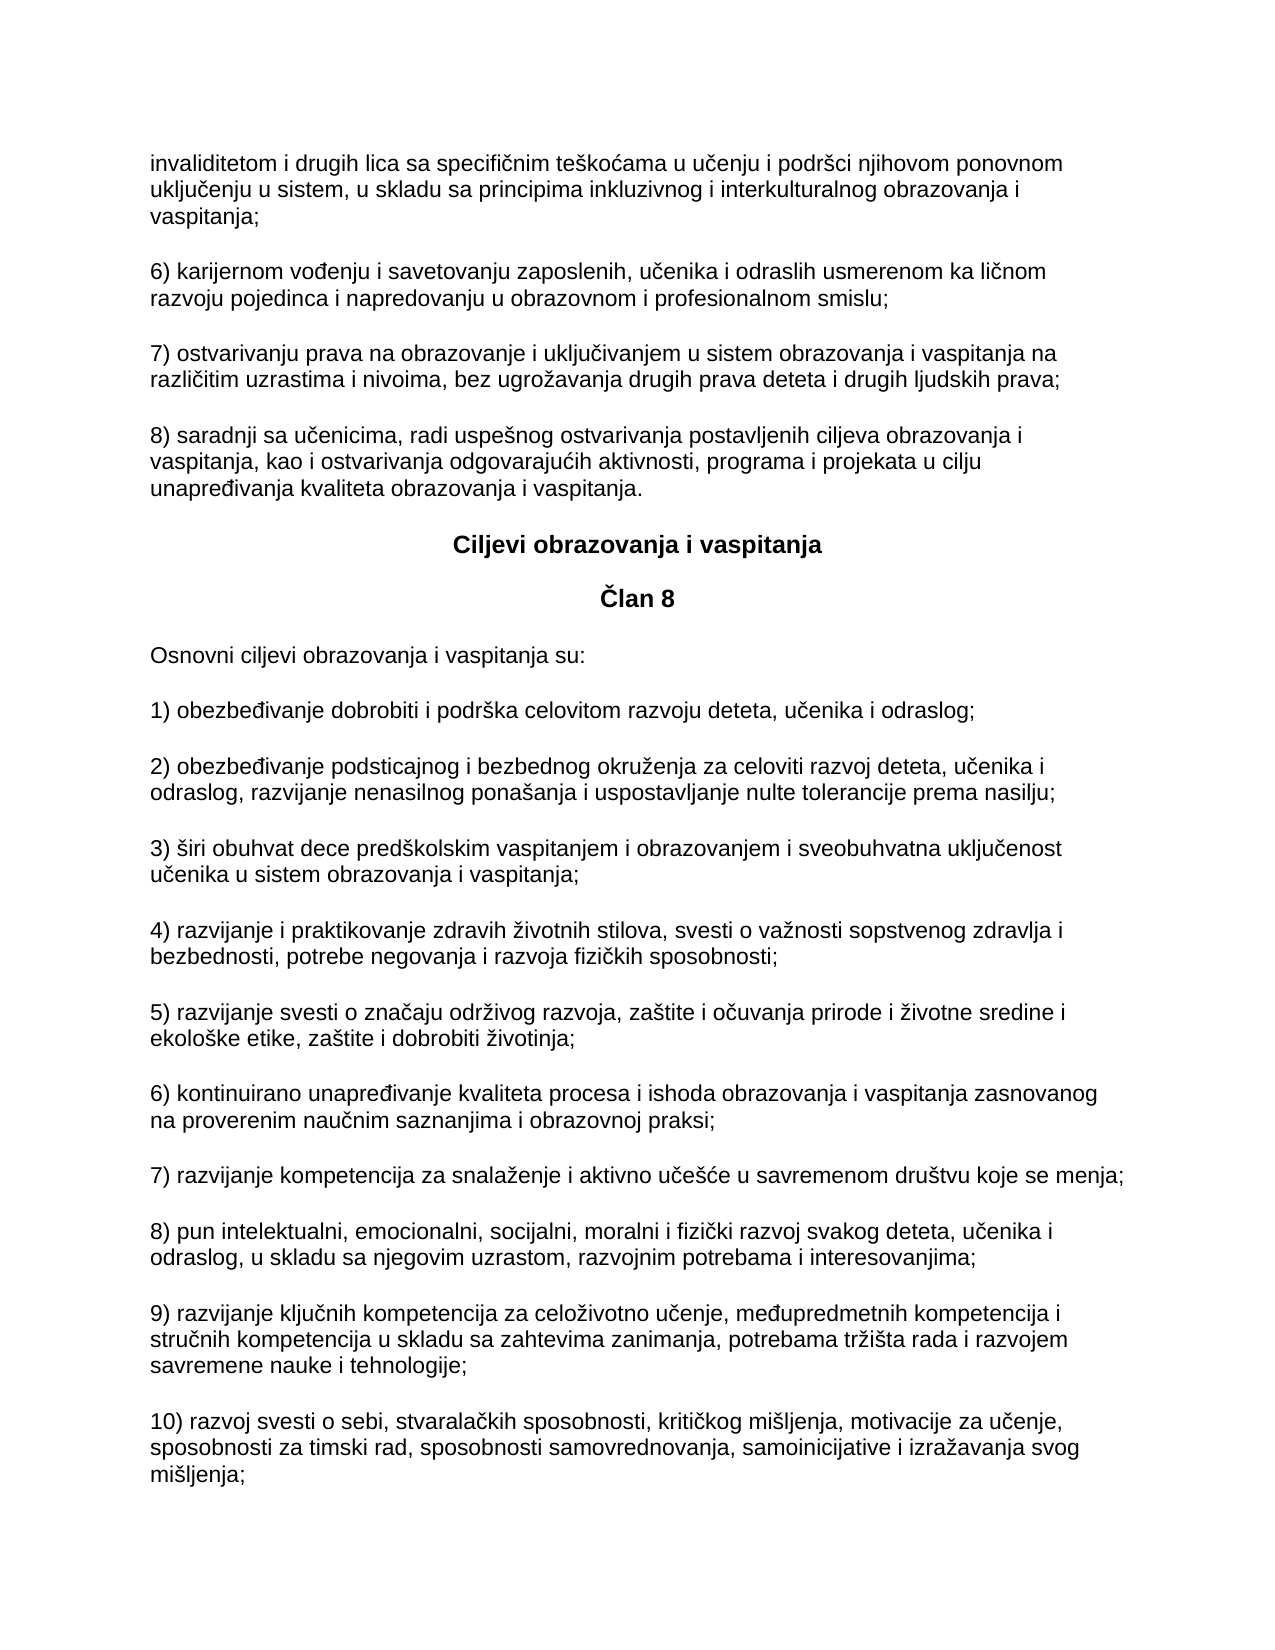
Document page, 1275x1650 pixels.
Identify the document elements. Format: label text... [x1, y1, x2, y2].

text 8) pun intelektualni, emocionalni, socijalni, moralni i fizički razvoj svakog deteta, učenika i odraslog, u skladu sa njegovim uzrastom, razvojnim potrebama i interesovanjima; [150, 1218, 1125, 1271]
text 10) razvoj svesti o sebi, stvaralačkih sposobnosti, kritičkog mišljenja, motivacije za učenje, sposobnosti za timski rad, sposobnosti samovrednovanja, samoinicijative i izražavanja svog mišljenja; [150, 1408, 1125, 1487]
text 6) kontinuirano unapređivanje kvaliteta procesa i ishoda obrazovanja i vaspitanja zasnovanog na proverenim naučnim saznanjima i obrazovnoj praksi; [150, 1080, 1125, 1133]
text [150, 150, 1125, 229]
text 7) razvijanje kompetencija za snalaženje i aktivno učešće u savremenom društvu koje se menja; [150, 1162, 1125, 1189]
text Ciljevi obrazovanja i vaspitanja [150, 530, 1125, 559]
text 5) razvijanje svesti o značaju održivog razvoja, zaštite i očuvanja prirode i životne sredine i ekološke etike, zaštite i dobrobiti životinja; [150, 998, 1125, 1051]
text 4) razvijanje i praktikovanje zdravih životnih stilova, svesti o važnosti sopstvenog zdravlja i bezbednosti, potrebe negovanja i razvoja fizičkih sposobnosti; [150, 917, 1125, 969]
text 9) razvijanje ključnih kompetencija za celoživotno učenje, međupredmetnih kompetencija i stručnih kompetencija u skladu sa zahtevima zanimanja, potrebama tržišta rada i razvojem savremene nauke i tehnologije; [150, 1300, 1125, 1379]
text Osnovni ciljevi obrazovanja i vaspitanja su: [150, 642, 1125, 668]
text 8) saradnji sa učenicima, radi uspešnog ostvarivanja postavljenih ciljeva obrazovanja i vaspitanja, kao i ostvarivanja odgovarajućih aktivnosti, programa i projekata u cilju unapređivanja kvaliteta obrazovanja i vaspitanja. [150, 422, 1125, 501]
text 6) karijernom vođenju i savetovanju zaposlenih, učenika i odraslih usmerenom ka ličnom razvoju pojedinca i napredovanju u obrazovnom i profesionalnom smislu; [150, 258, 1125, 311]
text 7) ostvarivanju prava na obrazovanje i uključivanjem u sistem obrazovanja i vaspitanja na različitim uzrastima i nivoima, bez ugrožavanja drugih prava deteta i drugih ljudskih prava; [150, 340, 1125, 393]
text 3) širi obuhvat dece predškolskim vaspitanjem i obrazovanjem i sveobuhvatna uključenost učenika u sistem obrazovanja i vaspitanja; [150, 835, 1125, 887]
text Član 8 [150, 584, 1125, 613]
text 2) obezbeđivanje podsticajnog i bezbednog okruženja za celoviti razvoj deteta, učenika i odraslog, razvijanje nenasilnog ponašanja i uspostavljanje nulte tolerancije prema nasilju; [150, 753, 1125, 806]
text 1) obezbeđivanje dobrobiti i podrška celovitom razvoju deteta, učenika i odraslog; [150, 697, 1125, 724]
